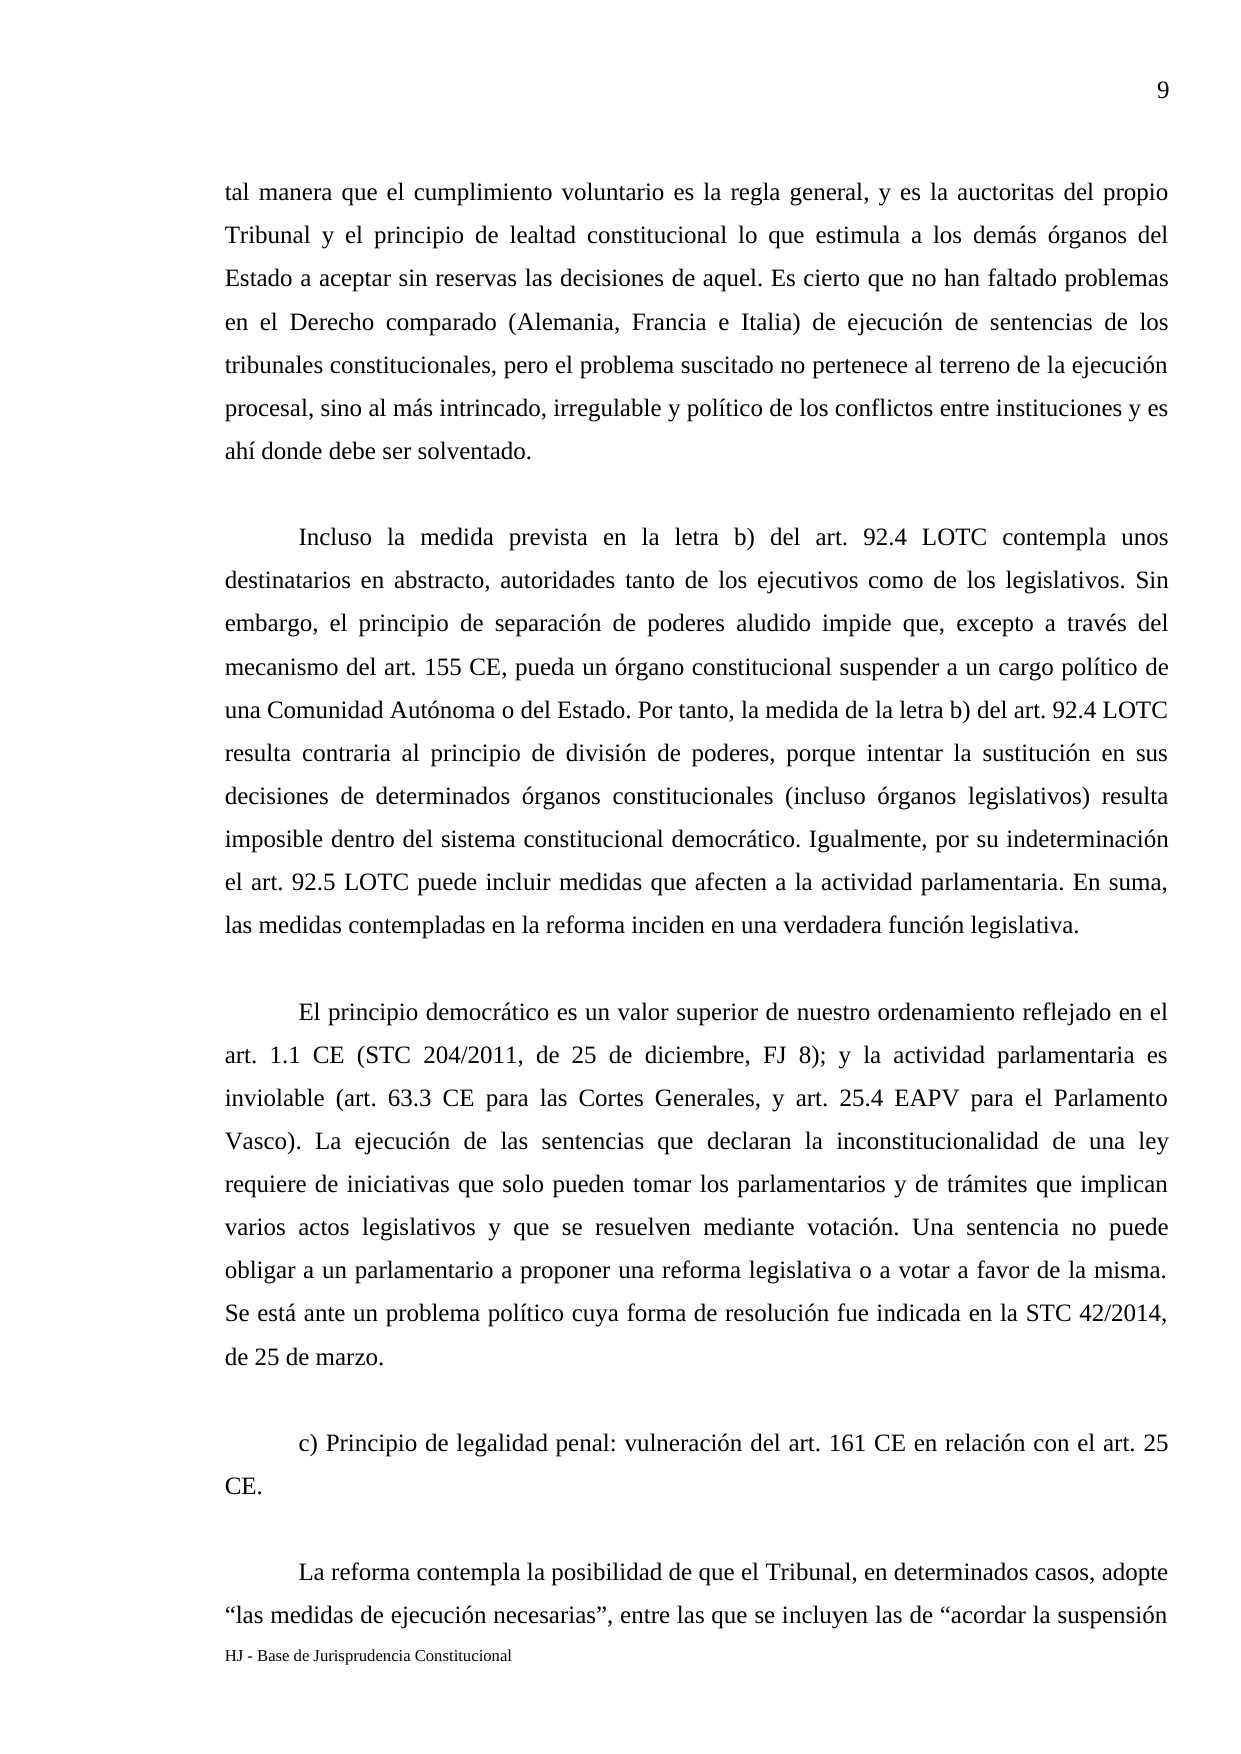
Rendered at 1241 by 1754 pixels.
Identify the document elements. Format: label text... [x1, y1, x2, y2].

text Incluso la medida prevista en la letra b) del art. 92.4 LOTC contempla unos destinatarios en abstracto, autoridades tanto de los ejecutivos como de los legislativos. Sin embargo, el principio de separación de poderes aludido impide que, excepto a través del mecanismo del art. 155 CE, pueda un órgano constitucional suspender a un cargo político de una Comunidad Autónoma o del Estado. Por tanto, la medida de la letra b) del art. 92.4 LOTC resulta contraria al principio de división de poderes, porque intentar la sustitución en sus decisiones de determinados órganos constitucionales (incluso órganos legislativos) resulta imposible dentro del sistema constitucional democrático. Igualmente, por su indeterminación el art. 92.5 LOTC puede incluir medidas que afecten a la actividad parlamentaria. En suma, las medidas contempladas en la reforma inciden en una verdadera función legislativa. [224, 522, 1169, 939]
text c) Principio de legalidad penal: vulneración del art. 161 CE en relación con el art. 25 CE. [224, 1428, 1169, 1500]
text El principio democrático es un valor superior de nuestro ordenamiento reflejado en el art. 1.1 CE (STC 204/2011, de 25 de diciembre, FJ 8); y la actividad parlamentaria es inviolable (art. 63.3 CE para las Cortes Generales, y art. 25.4 EAPV para el Parlamento Vasco). La ejecución de las sentencias que declaran la inconstitucionalidad de una ley requiere de iniciativas que solo pueden tomar los parlamentarios y de trámites que implican varios actos legislativos y que se resuelven mediante votación. Una sentencia no puede obligar a un parlamentario a proponer una reforma legislativa o a votar a favor de la misma. Se está ante un problema político cuya forma de resolución fue indicada en la STC 42/2014, de 25 de marzo. [224, 997, 1169, 1370]
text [224, 1557, 1169, 1629]
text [224, 177, 1169, 465]
